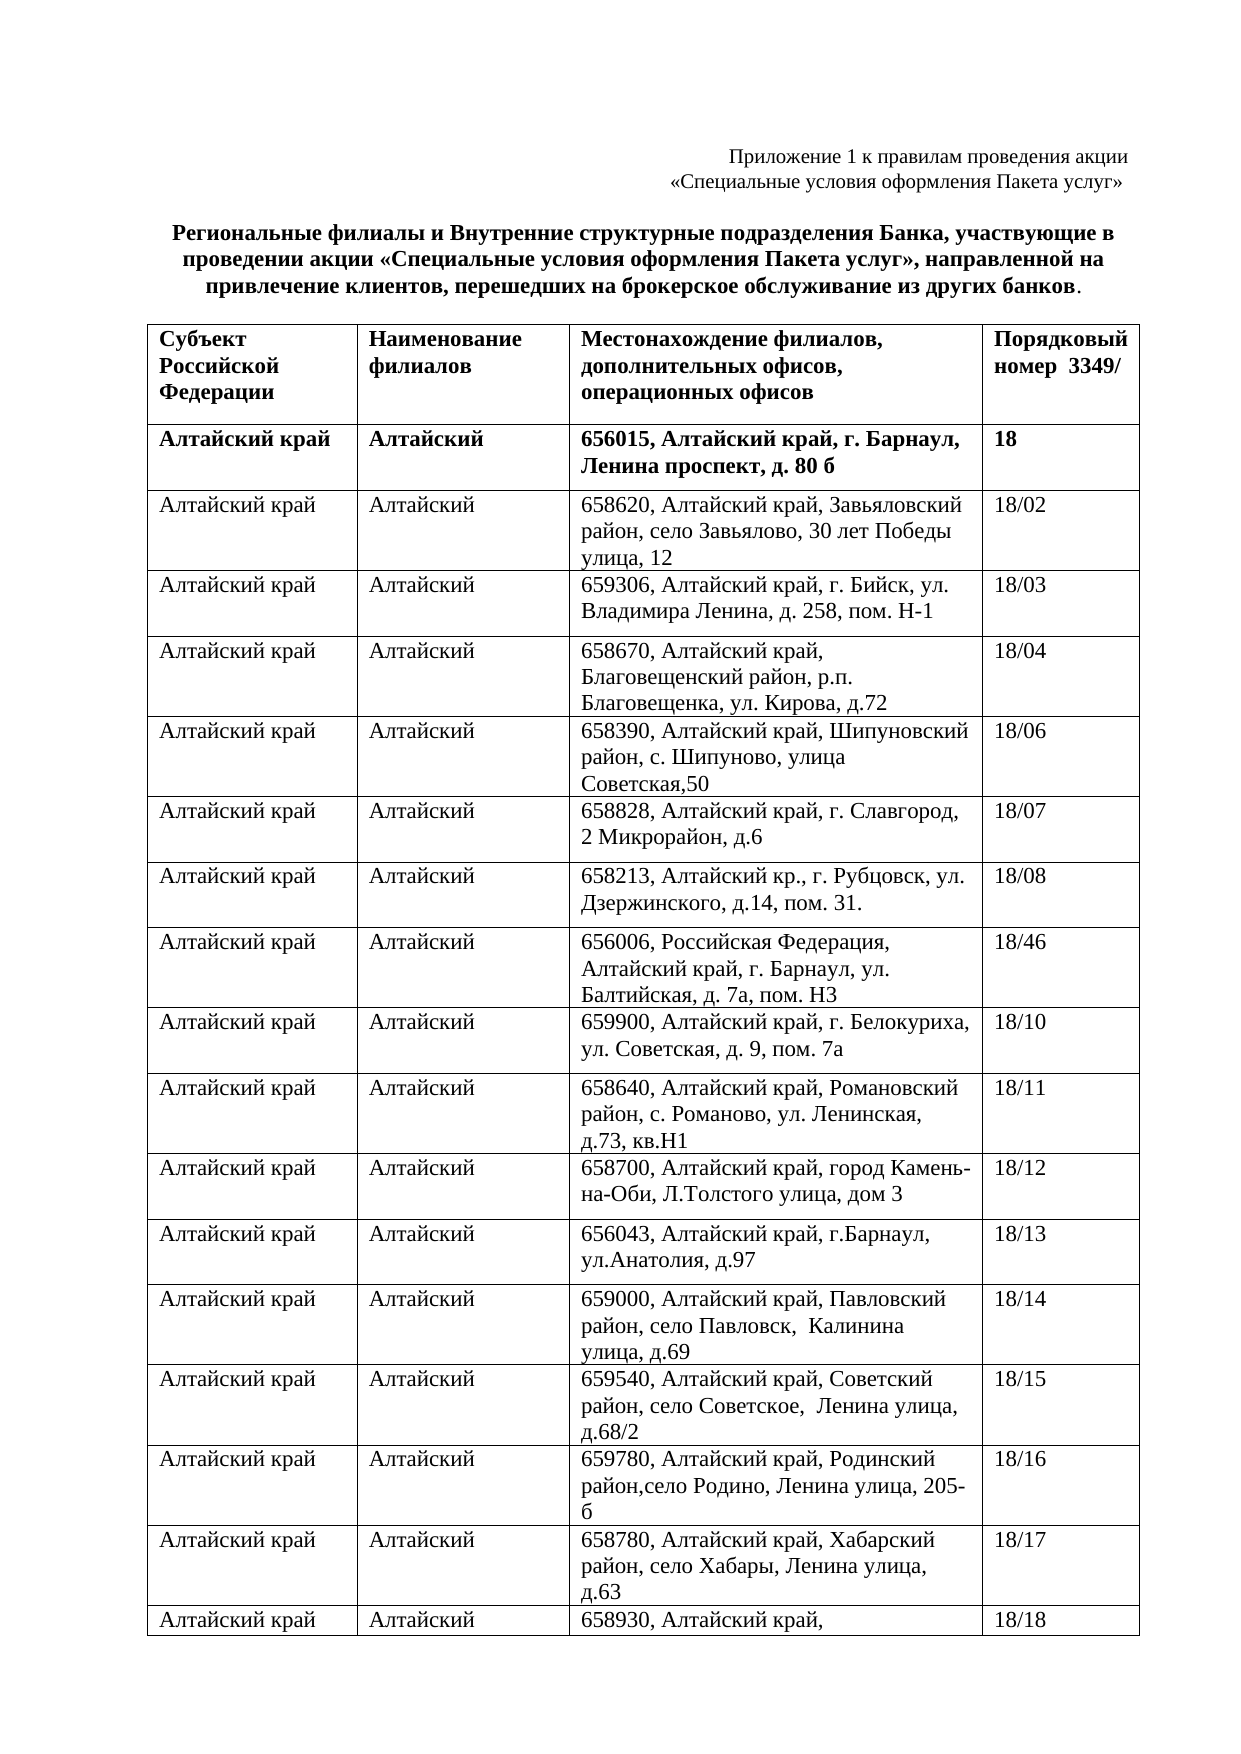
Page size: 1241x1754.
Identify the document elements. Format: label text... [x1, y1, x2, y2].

table_cell Алтайский [358, 797, 569, 862]
table_cell Алтайский [358, 1154, 569, 1219]
table_cell 18/07 [983, 797, 1139, 862]
table_cell 659000, Алтайский край, Павловский район, село Павловск, Калинина улица, д.69 [570, 1285, 982, 1364]
table_cell Алтайский [358, 1446, 569, 1524]
table_cell 658390, Алтайский край, Шипуновский район, с. Шипуново, улица Советская,50 [570, 717, 982, 796]
table_cell Местонахождение филиалов, дополнительных офисов, операционных офисов [570, 325, 982, 424]
table_cell 659306, Алтайский край, г. Бийск, ул. Владимира Ленина, д. 258, пом. Н-1 [570, 571, 982, 636]
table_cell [570, 1606, 982, 1635]
table_cell 18/16 [983, 1446, 1139, 1524]
table_cell 659900, Алтайский край, г. Белокуриха, ул. Советская, д. 9, пом. 7а [570, 1008, 982, 1073]
table_cell Алтайский край [148, 797, 357, 862]
table_cell 658620, Алтайский край, Завьяловский район, село Завьялово, 30 лет Победы улица, 12 [570, 491, 982, 570]
table_cell 659780, Алтайский край, Родинский район,село Родино, Ленина улица, 205-б [570, 1446, 982, 1524]
table_cell Алтайский край [148, 425, 357, 490]
table_header Приложение 1 к правилам проведения акции «Специальные условия оформления Пакета услуг» Региональные филиалы и Внутренние структурные подразделения Банка, участвующие в проведении акции «Специальные условия оформления Пакета услуг», направленной на привлечение клиентов, перешедших на брокерское обслуживание из других банков. [148, 118, 1139, 324]
table_cell 656043, Алтайский край, г.Барнаул, ул.Анатолия, д.97 [570, 1220, 982, 1284]
table_cell 18/12 [983, 1154, 1139, 1219]
table_cell Алтайский [358, 1606, 569, 1635]
table_cell 18 [983, 425, 1139, 490]
table_cell Алтайский край [148, 1008, 357, 1073]
table_cell Алтайский край [148, 1074, 357, 1153]
table_cell Алтайский [358, 717, 569, 796]
table_cell 658670, Алтайский край, Благовещенский район, р.п. Благовещенка, ул. Кирова, д.72 [570, 637, 982, 716]
table_cell Алтайский [358, 1365, 569, 1444]
table_cell Алтайский край [148, 1285, 357, 1364]
table_cell 658780, Алтайский край, Хабарский район, село Хабары, Ленина улица, д.63 [570, 1526, 982, 1605]
table_cell 656006, Российская Федерация, Алтайский край, г. Барнаул, ул. Балтийская, д. 7а, пом. Н3 [570, 928, 982, 1007]
table_cell Алтайский край [148, 1526, 357, 1605]
table_cell 18/03 [983, 571, 1139, 636]
table_cell Алтайский [358, 863, 569, 927]
table_cell Порядковый номер 3349/ [983, 325, 1139, 424]
table_cell 18/13 [983, 1220, 1139, 1284]
table_cell Алтайский край [148, 717, 357, 796]
table_cell Алтайский край [148, 637, 357, 716]
table_cell 18/02 [983, 491, 1139, 570]
table_cell Алтайский край [148, 928, 357, 1007]
table_cell 18/10 [983, 1008, 1139, 1073]
table_cell Алтайский [358, 1074, 569, 1153]
table_cell 18/11 [983, 1074, 1139, 1153]
table_cell Алтайский край [148, 1606, 357, 1635]
table_cell Алтайский край [148, 1154, 357, 1219]
table_cell Алтайский [358, 571, 569, 636]
table_cell 658700, Алтайский край, город Камень-на-Оби, Л.Толстого улица, дом 3 [570, 1154, 982, 1219]
table_cell 658640, Алтайский край, Романовский район, с. Романово, ул. Ленинская, д.73, кв.Н1 [570, 1074, 982, 1153]
table_cell 656015, Алтайский край, г. Барнаул, Ленина проспект, д. 80 б [570, 425, 982, 490]
table_cell Алтайский край [148, 571, 357, 636]
table_cell 18/08 [983, 863, 1139, 927]
table_cell 658213, Алтайский кр., г. Рубцовск, ул. Дзержинского, д.14, пом. 31. [570, 863, 982, 927]
table_cell 18/14 [983, 1285, 1139, 1364]
table_cell Алтайский [358, 1008, 569, 1073]
table_cell 659540, Алтайский край, Советский район, село Советское, Ленина улица, д.68/2 [570, 1365, 982, 1444]
table_cell Алтайский край [148, 491, 357, 570]
table_cell 18/46 [983, 928, 1139, 1007]
table_cell Алтайский край [148, 1365, 357, 1444]
table_cell Алтайский [358, 1526, 569, 1605]
table_cell Алтайский [358, 1285, 569, 1364]
table_cell Алтайский [358, 1220, 569, 1284]
table_cell 18/15 [983, 1365, 1139, 1444]
table_cell Алтайский край [148, 863, 357, 927]
table_cell Наименование филиалов [358, 325, 569, 424]
table_cell 658828, Алтайский край, г. Славгород, 2 Микрорайон, д.6 [570, 797, 982, 862]
table_cell 18/06 [983, 717, 1139, 796]
table_cell Алтайский край [148, 1446, 357, 1524]
table_cell Алтайский [358, 928, 569, 1007]
table_cell 18/17 [983, 1526, 1139, 1605]
table_cell Алтайский [358, 491, 569, 570]
table_cell Алтайский край [148, 1220, 357, 1284]
table_cell Алтайский [358, 637, 569, 716]
table_cell Алтайский [358, 425, 569, 490]
table_cell Субъект Российской Федерации [148, 325, 357, 424]
table_cell 18/04 [983, 637, 1139, 716]
table_cell 18/18 [983, 1606, 1139, 1635]
